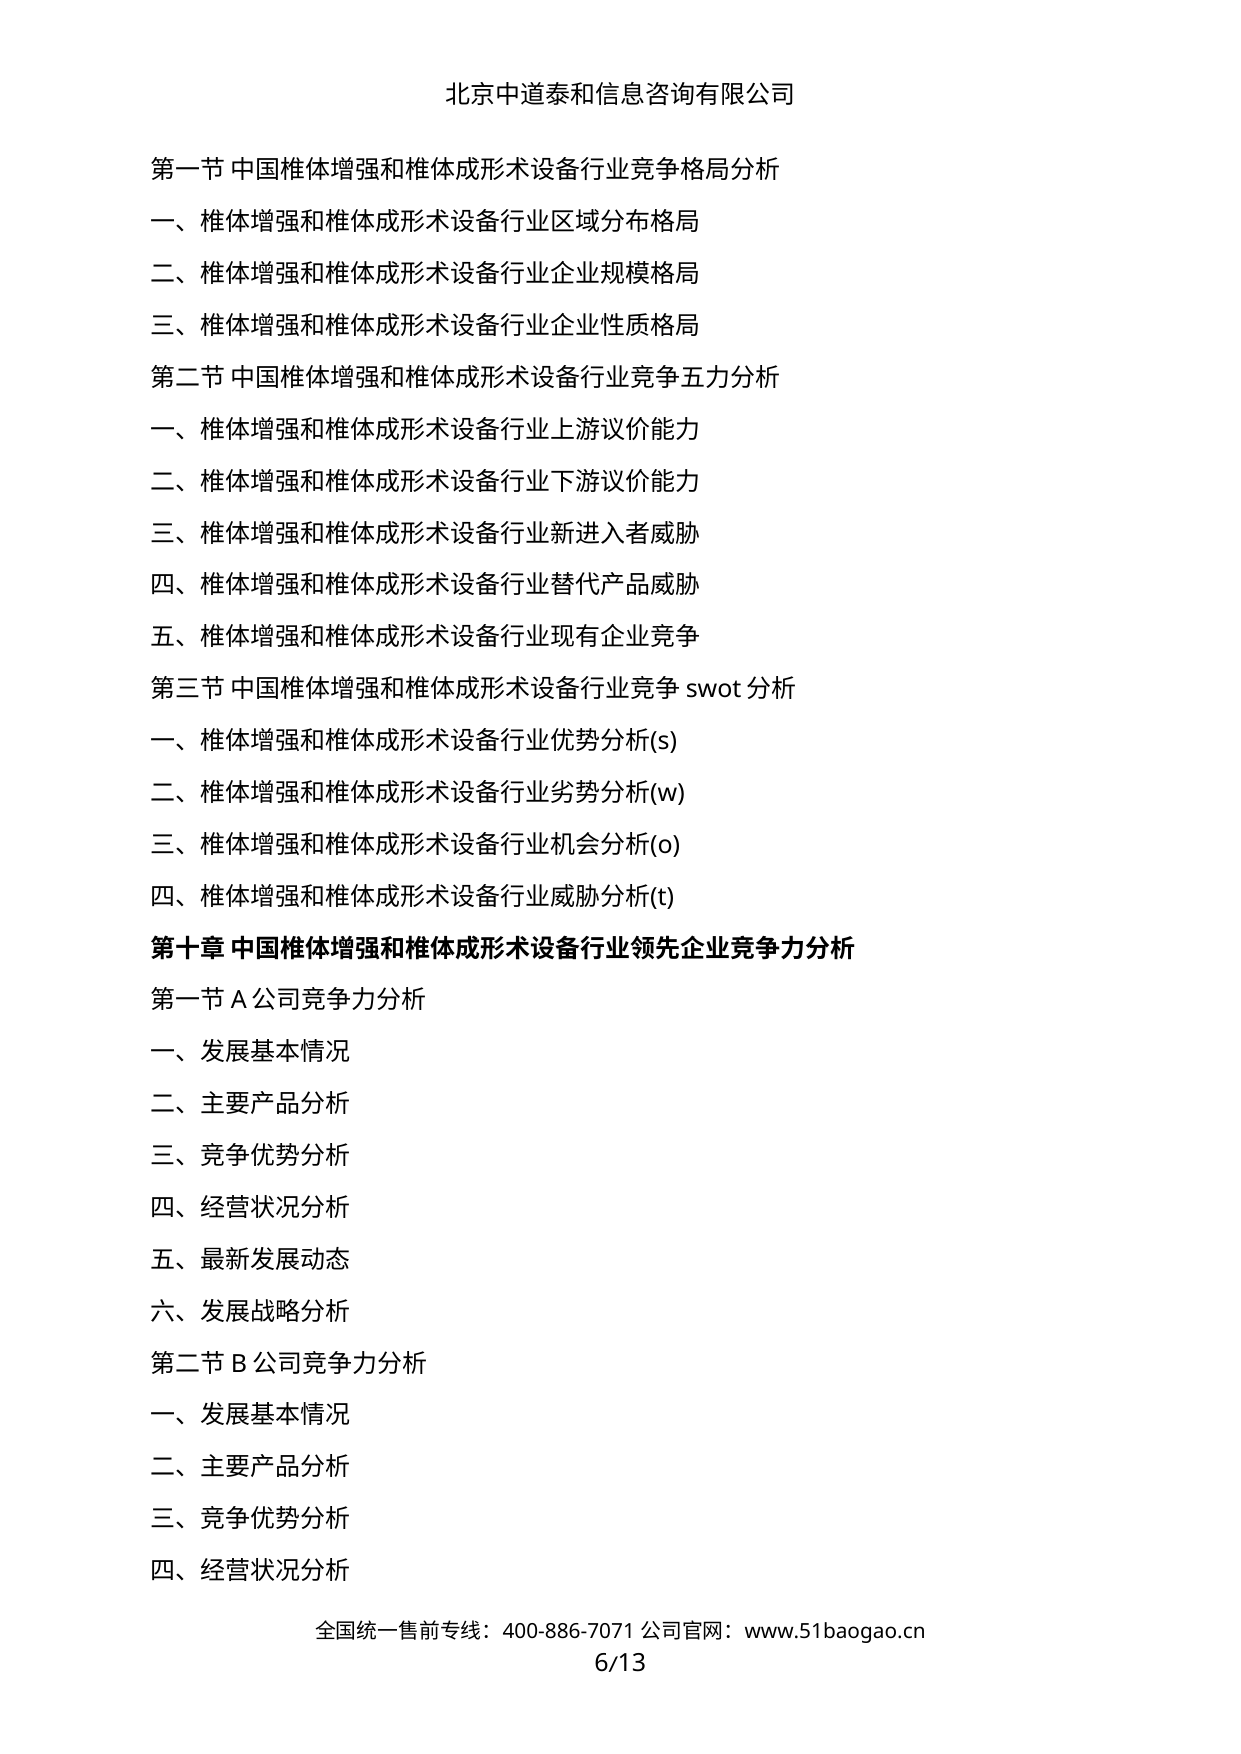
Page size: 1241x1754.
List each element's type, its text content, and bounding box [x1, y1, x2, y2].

text 第二节 中国椎体增强和椎体成形术设备行业竞争五力分析 [150, 357, 1090, 394]
text 四、椎体增强和椎体成形术设备行业威胁分析(t) [150, 876, 1090, 912]
text 五、最新发展动态 [150, 1239, 1090, 1276]
text 第一节 A公司竞争力分析 [150, 980, 1090, 1016]
text 三、竞争优势分析 [150, 1136, 1090, 1172]
text 第十章 中国椎体增强和椎体成形术设备行业领先企业竞争力分析 [150, 928, 1090, 964]
text 一、发展基本情况 [150, 1032, 1090, 1068]
text 第一节 中国椎体增强和椎体成形术设备行业竞争格局分析 [150, 150, 1090, 186]
text 三、椎体增强和椎体成形术设备行业企业性质格局 [150, 306, 1090, 342]
text 四、经营状况分析 [150, 1187, 1090, 1224]
text 三、椎体增强和椎体成形术设备行业机会分析(o) [150, 824, 1090, 861]
text 一、椎体增强和椎体成形术设备行业上游议价能力 [150, 409, 1090, 446]
text 六、发展战略分析 [150, 1291, 1090, 1327]
text 三、竞争优势分析 [150, 1499, 1090, 1535]
text 二、主要产品分析 [150, 1447, 1090, 1483]
text 第三节 中国椎体增强和椎体成形术设备行业竞争swot分析 [150, 669, 1090, 705]
text 四、经营状况分析 [150, 1551, 1090, 1587]
text 一、椎体增强和椎体成形术设备行业优势分析(s) [150, 721, 1090, 757]
text 四、椎体增强和椎体成形术设备行业替代产品威胁 [150, 565, 1090, 601]
text 二、椎体增强和椎体成形术设备行业企业规模格局 [150, 254, 1090, 290]
text 一、发展基本情况 [150, 1395, 1090, 1431]
text 三、椎体增强和椎体成形术设备行业新进入者威胁 [150, 513, 1090, 549]
text 二、椎体增强和椎体成形术设备行业下游议价能力 [150, 461, 1090, 497]
text 第二节 B公司竞争力分析 [150, 1343, 1090, 1379]
text 二、椎体增强和椎体成形术设备行业劣势分析(w) [150, 772, 1090, 809]
text 二、主要产品分析 [150, 1084, 1090, 1120]
text 一、椎体增强和椎体成形术设备行业区域分布格局 [150, 202, 1090, 238]
text 五、椎体增强和椎体成形术设备行业现有企业竞争 [150, 617, 1090, 653]
